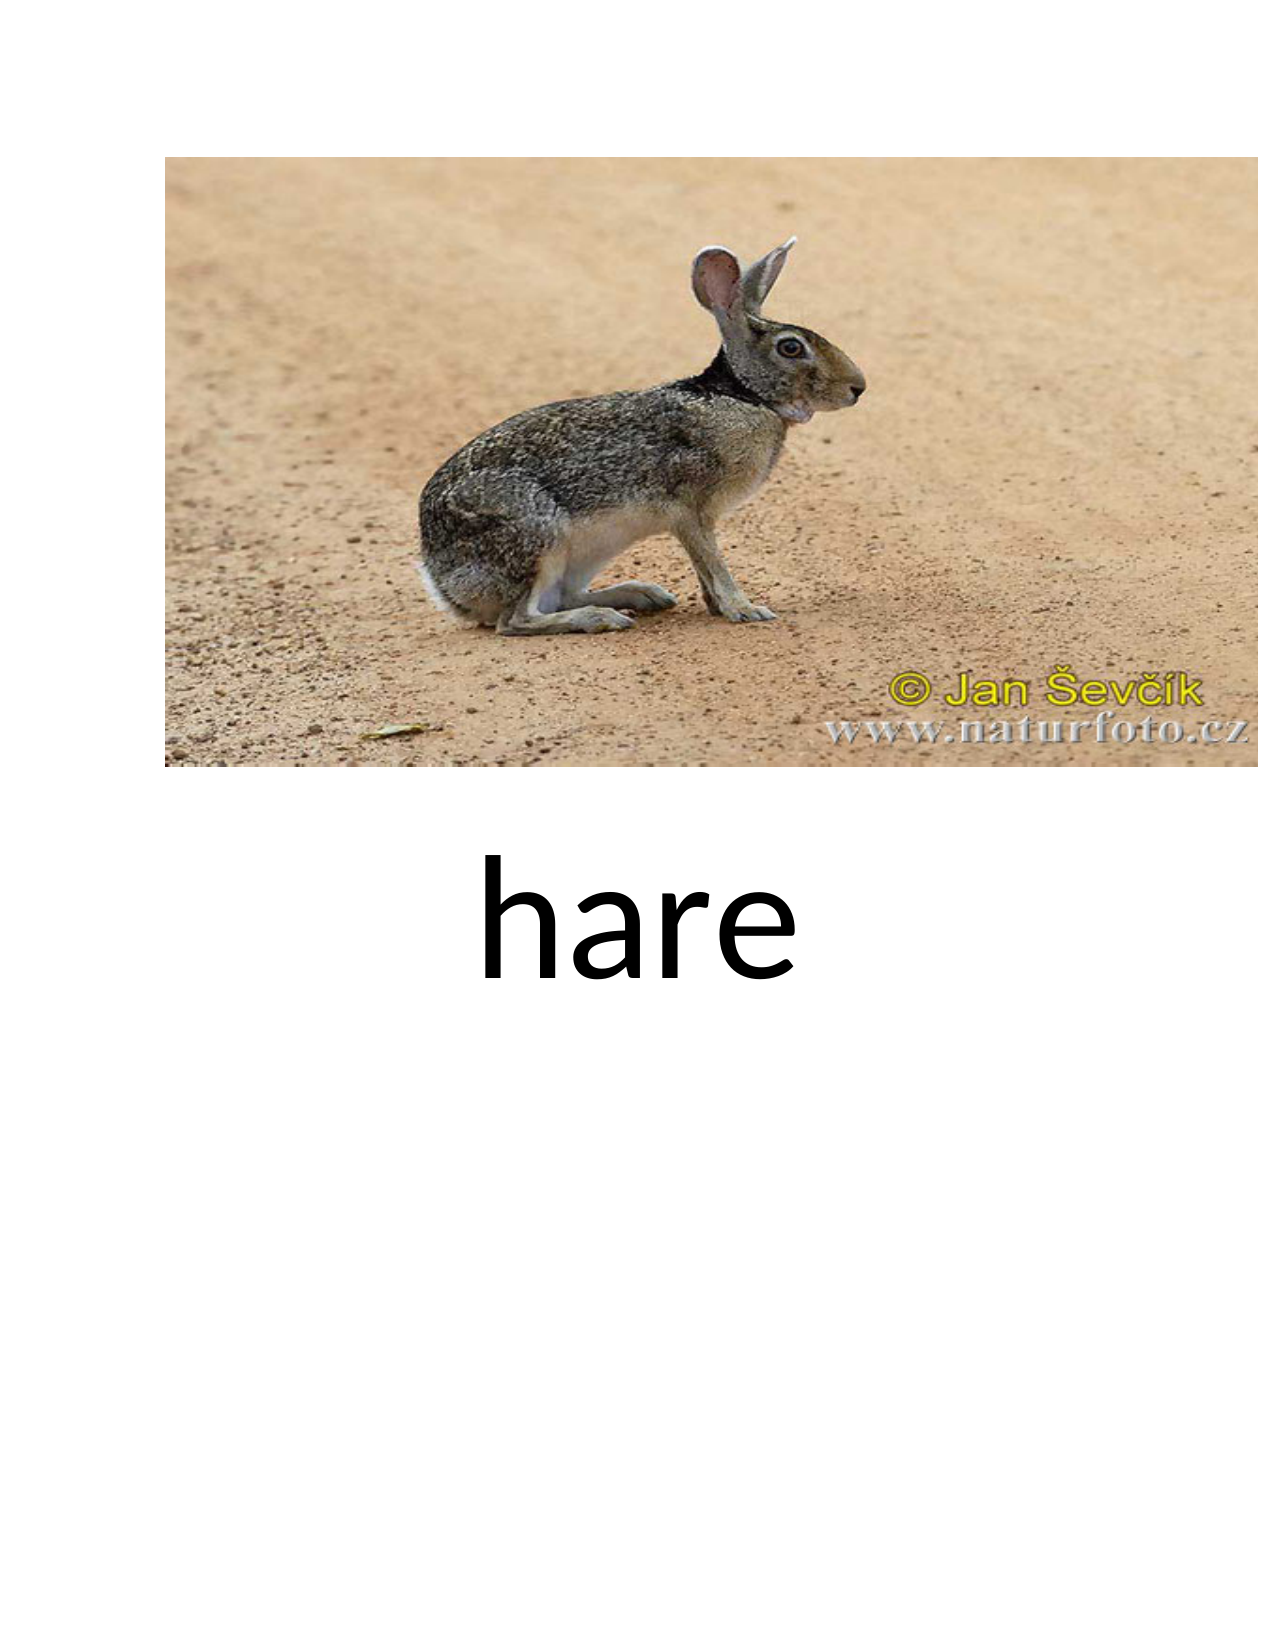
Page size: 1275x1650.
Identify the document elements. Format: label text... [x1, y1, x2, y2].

picture [165, 157, 1258, 767]
text hare [150, 806, 1125, 1022]
